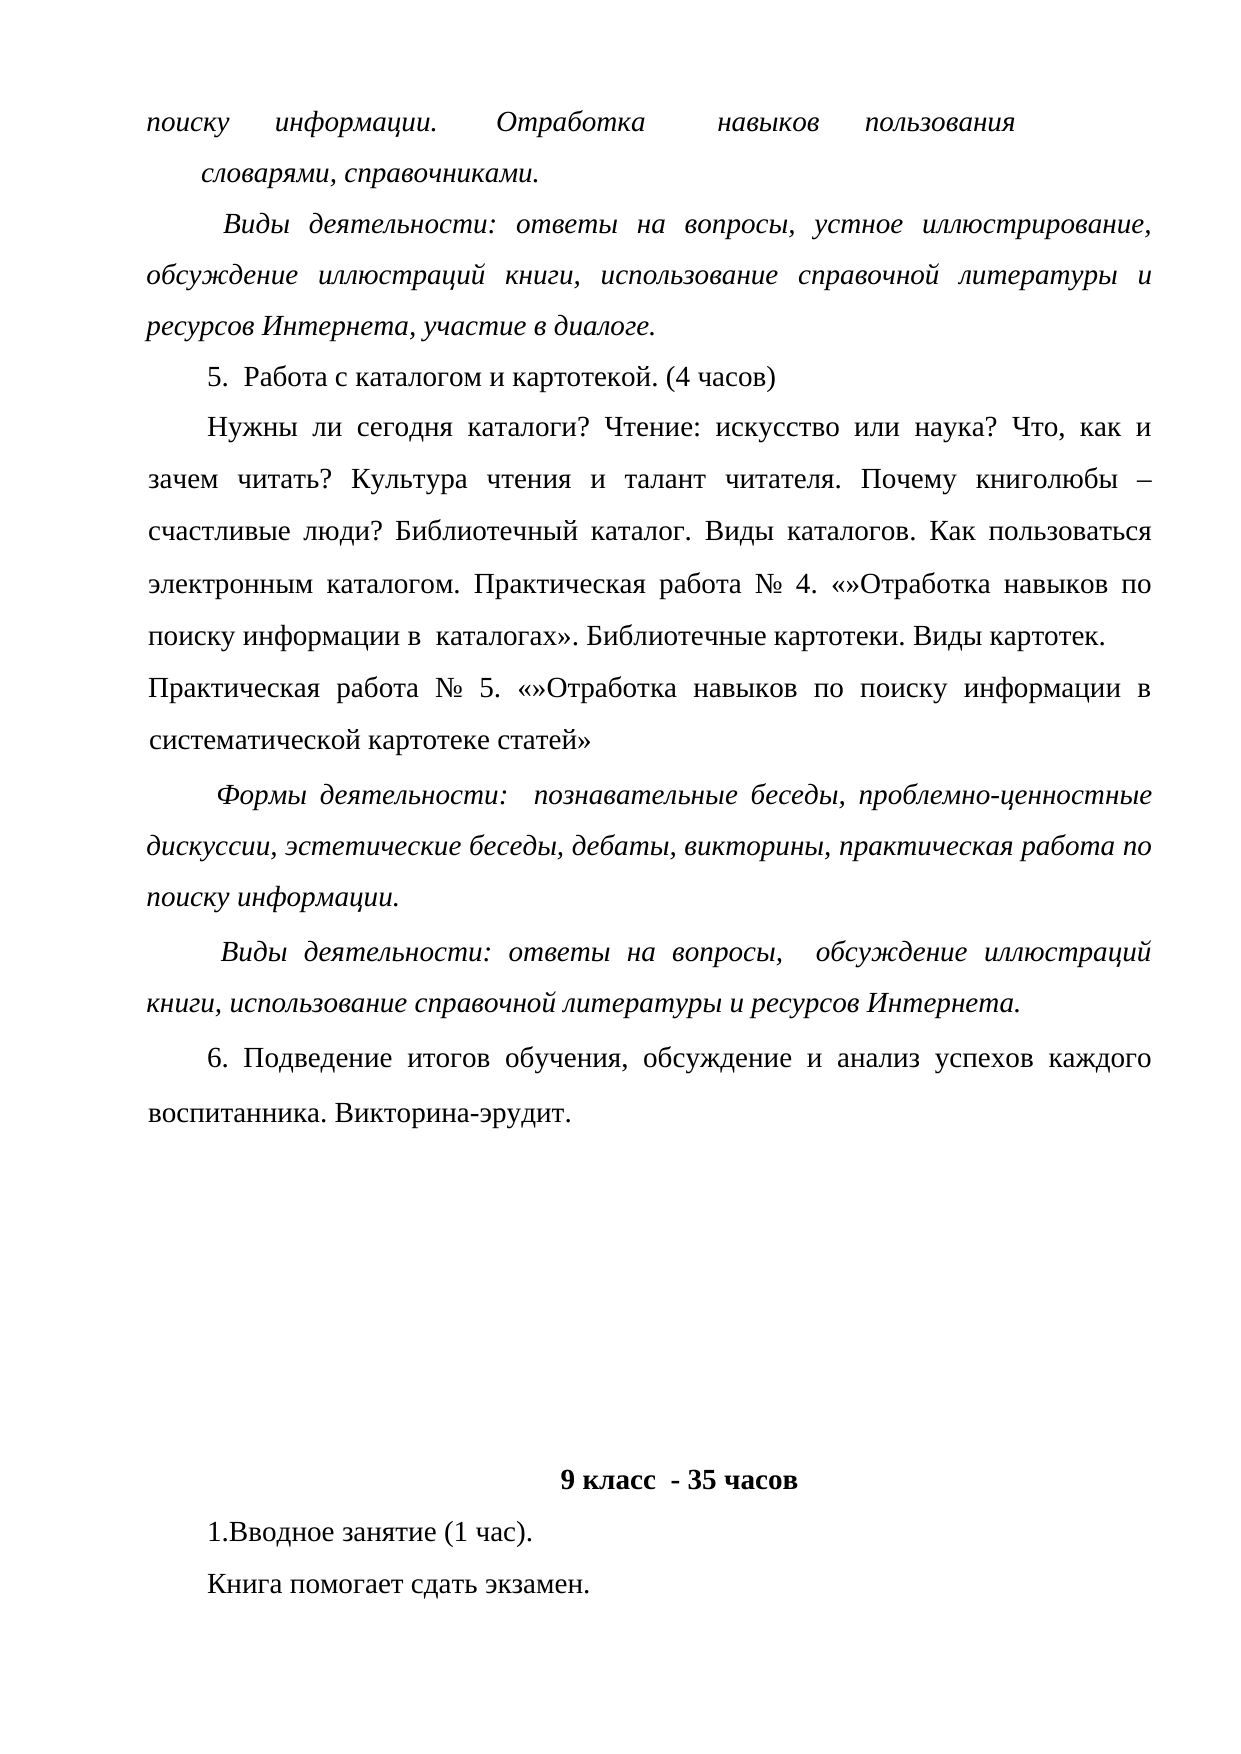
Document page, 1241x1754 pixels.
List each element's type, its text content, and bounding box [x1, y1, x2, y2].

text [146, 104, 1153, 188]
text Книга помогает сдать экзамен. [207, 1566, 1153, 1599]
text 5. Работа с каталогом и картотекой. (4 часов) [207, 359, 1153, 393]
text Формы деятельности: познавательные беседы, проблемно-ценностные дискуссии, эстетические беседы, дебаты, викторины, практическая работа по поиску информации. [146, 777, 1153, 913]
subtitle 9 класс - 35 часов [192, 1462, 1167, 1496]
text Виды деятельности: ответы на вопросы, обсуждение иллюстраций книги, использование справочной литературы и ресурсов Интернета. [146, 934, 1153, 1019]
text Практическая работа № 5. «»Отработка навыков по поиску информации в систематической картотеке статей» [148, 670, 1153, 755]
text 6. Подведение итогов обучения, обсуждение и анализ успехов каждого воспитанника. Викторина-эрудит. [148, 1040, 1153, 1129]
text Виды деятельности: ответы на вопросы, устное иллюстрирование, обсуждение иллюстраций книги, использование справочной литературы и ресурсов Интернета, участие в диалоге. [146, 206, 1153, 341]
text Нужны ли сегодня каталоги? Чтение: искусство или наука? Что, как и зачем читать? Культура чтения и талант читателя. Почему книголюбы – счастливые люди? Библиотечный каталог. Виды каталогов. Как пользоваться электронным каталогом. Практическая работа № 4. «»Отработка навыков по поиску информации в каталогах». Библиотечные картотеки. Виды картотек. [148, 409, 1153, 652]
text 1.Вводное занятие (1 час). [207, 1514, 1153, 1547]
